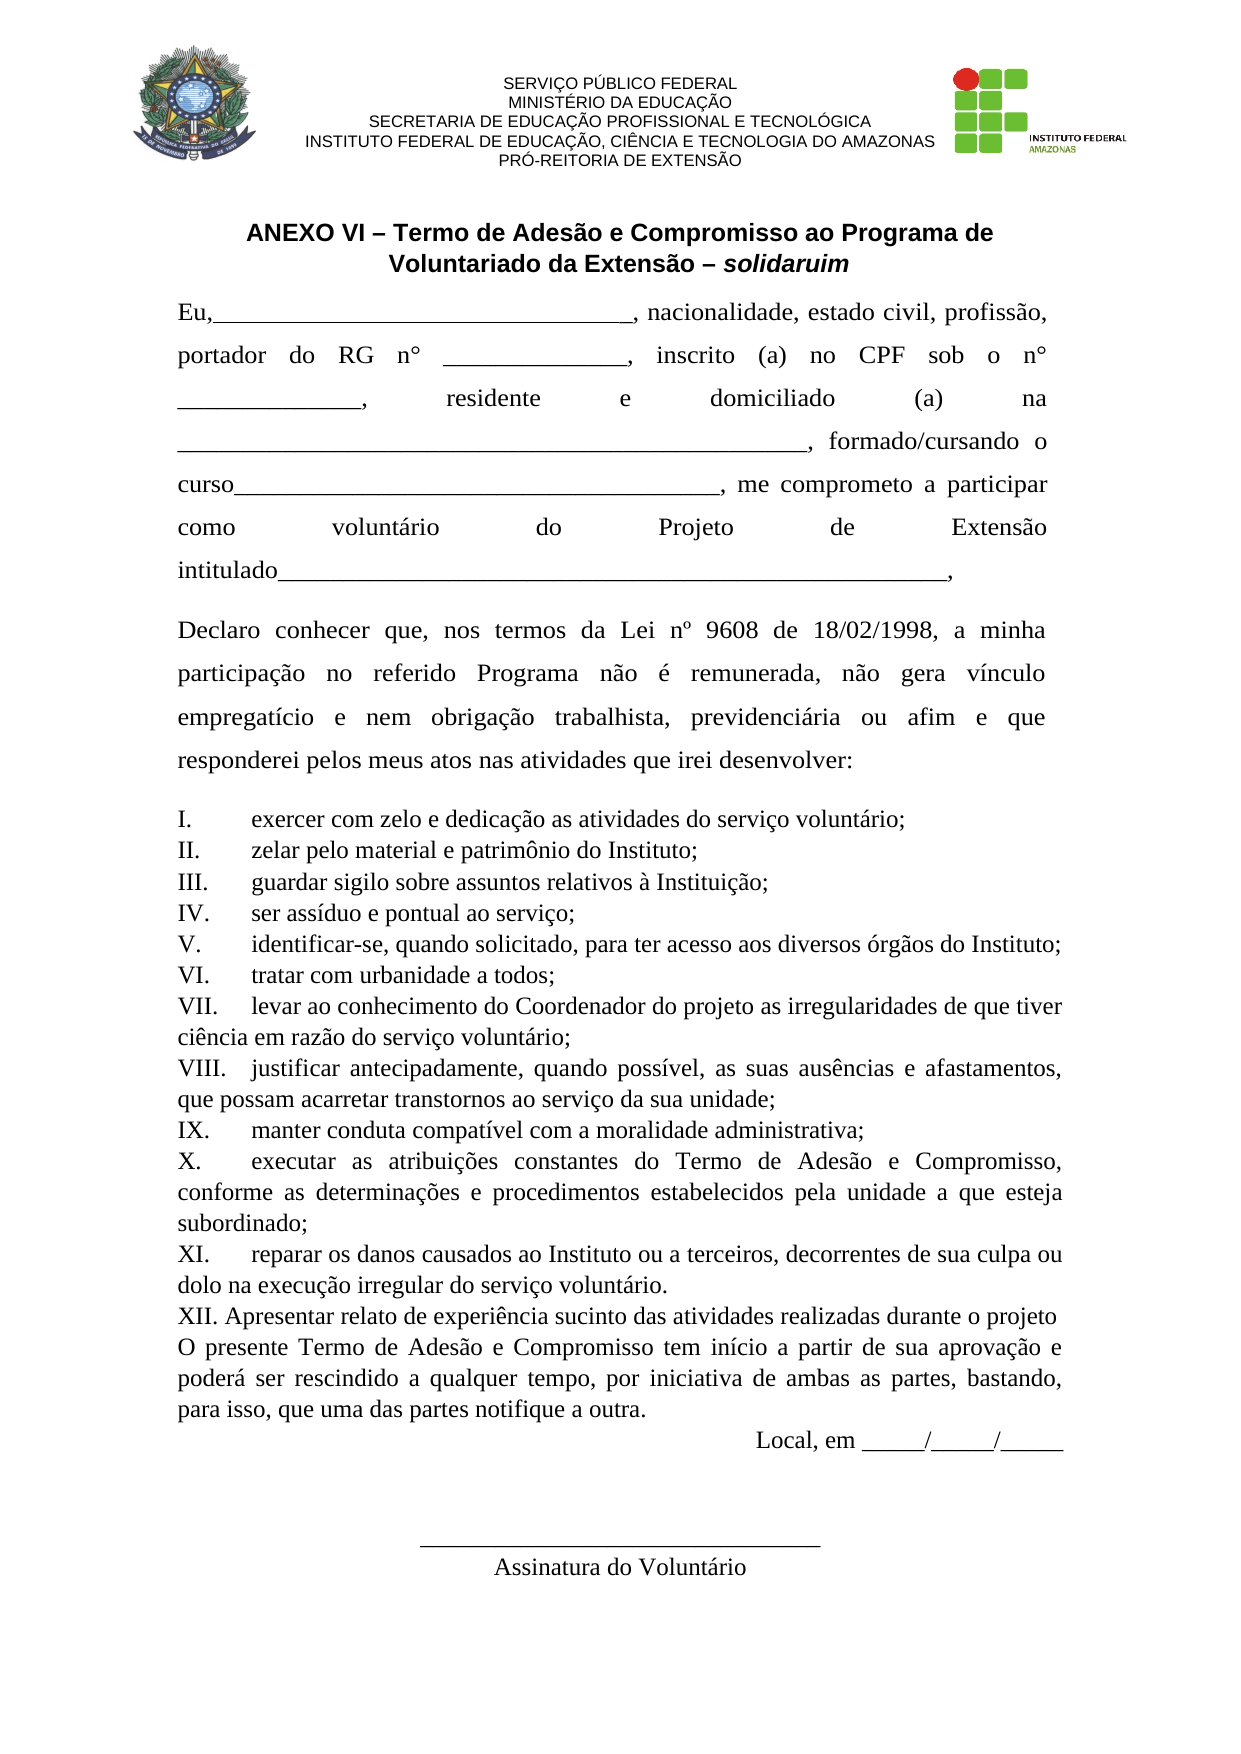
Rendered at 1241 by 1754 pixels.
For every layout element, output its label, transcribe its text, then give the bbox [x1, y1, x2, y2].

text II. zelar pelo material e patrimônio do Instituto; [177, 836, 1063, 864]
text IX. manter conduta compatível com a moralidade administrativa; [177, 1115, 1063, 1144]
text XI. reparar os danos causados ao Instituto ou a terceiros, decorrentes de sua culpa ou dolo na execução irregular do serviço voluntário. [177, 1239, 1063, 1299]
text III. guardar sigilo sobre assuntos relativos à Instituição; [177, 867, 1063, 895]
text VII. levar ao conhecimento do Coordenador do projeto as irregularidades de que tiver ciência em razão do serviço voluntário; [177, 991, 1063, 1051]
text Eu, _, nacionalidade, estado civil, profissão, portador do RG n° ______________, inscrito (a) no CPF sob o n° ______________, residente e domiciliado (a) na ________________________________________________, formado/cursando o curso_____________________________________, me comprometo a participar como voluntário do Projeto de Extensão intitulado___________________________________________________, [177, 297, 1048, 584]
text XII. Apresentar relato de experiência sucinto das atividades realizadas durante o projeto [177, 1301, 1063, 1330]
text I. exercer com zelo e dedicação as atividades do serviço voluntário; [177, 804, 1063, 833]
text Assinatura do Voluntário [177, 1552, 1063, 1581]
text IV. ser assíduo e pontual ao serviço; [177, 898, 1063, 926]
text VI. tratar com urbanidade a todos; [177, 960, 1063, 988]
text Local, em _____/_____/_____ [177, 1425, 1063, 1454]
text V. identificar-se, quando solicitado, para ter acesso aos diversos órgãos do Instituto; [177, 929, 1063, 957]
picture [953, 68, 1127, 153]
text O presente Termo de Adesão e Compromisso tem início a partir de sua aprovação e poderá ser rescindido a qualquer tempo, por iniciativa de ambas as partes, bastando, para isso, que uma das partes notifique a outra. [177, 1332, 1063, 1423]
text VIII. justificar antecipadamente, quando possível, as suas ausências e afastamentos, que possam acarretar transtornos ao serviço da sua unidade; [177, 1053, 1063, 1113]
text X. executar as atribuições constantes do Termo de Adesão e Compromisso, conforme as determinações e procedimentos estabelecidos pela unidade a que esteja subordinado; [177, 1146, 1063, 1237]
text Declaro conhecer que, nos termos da Lei nº 9608 de 18/02/1998, a minha participação no referido Programa não é remunerada, não gera vínculo empregatício e nem obrigação trabalhista, previdenciária ou afim e que responderei pelos meus atos nas atividades que irei desenvolver: [177, 615, 1047, 773]
picture [131, 43, 257, 162]
text ANEXO VI – Termo de Adesão e Compromisso ao Programa de Voluntariado da Extensão – solidaruim [177, 218, 1063, 278]
text ________________________________ [177, 1521, 1063, 1549]
